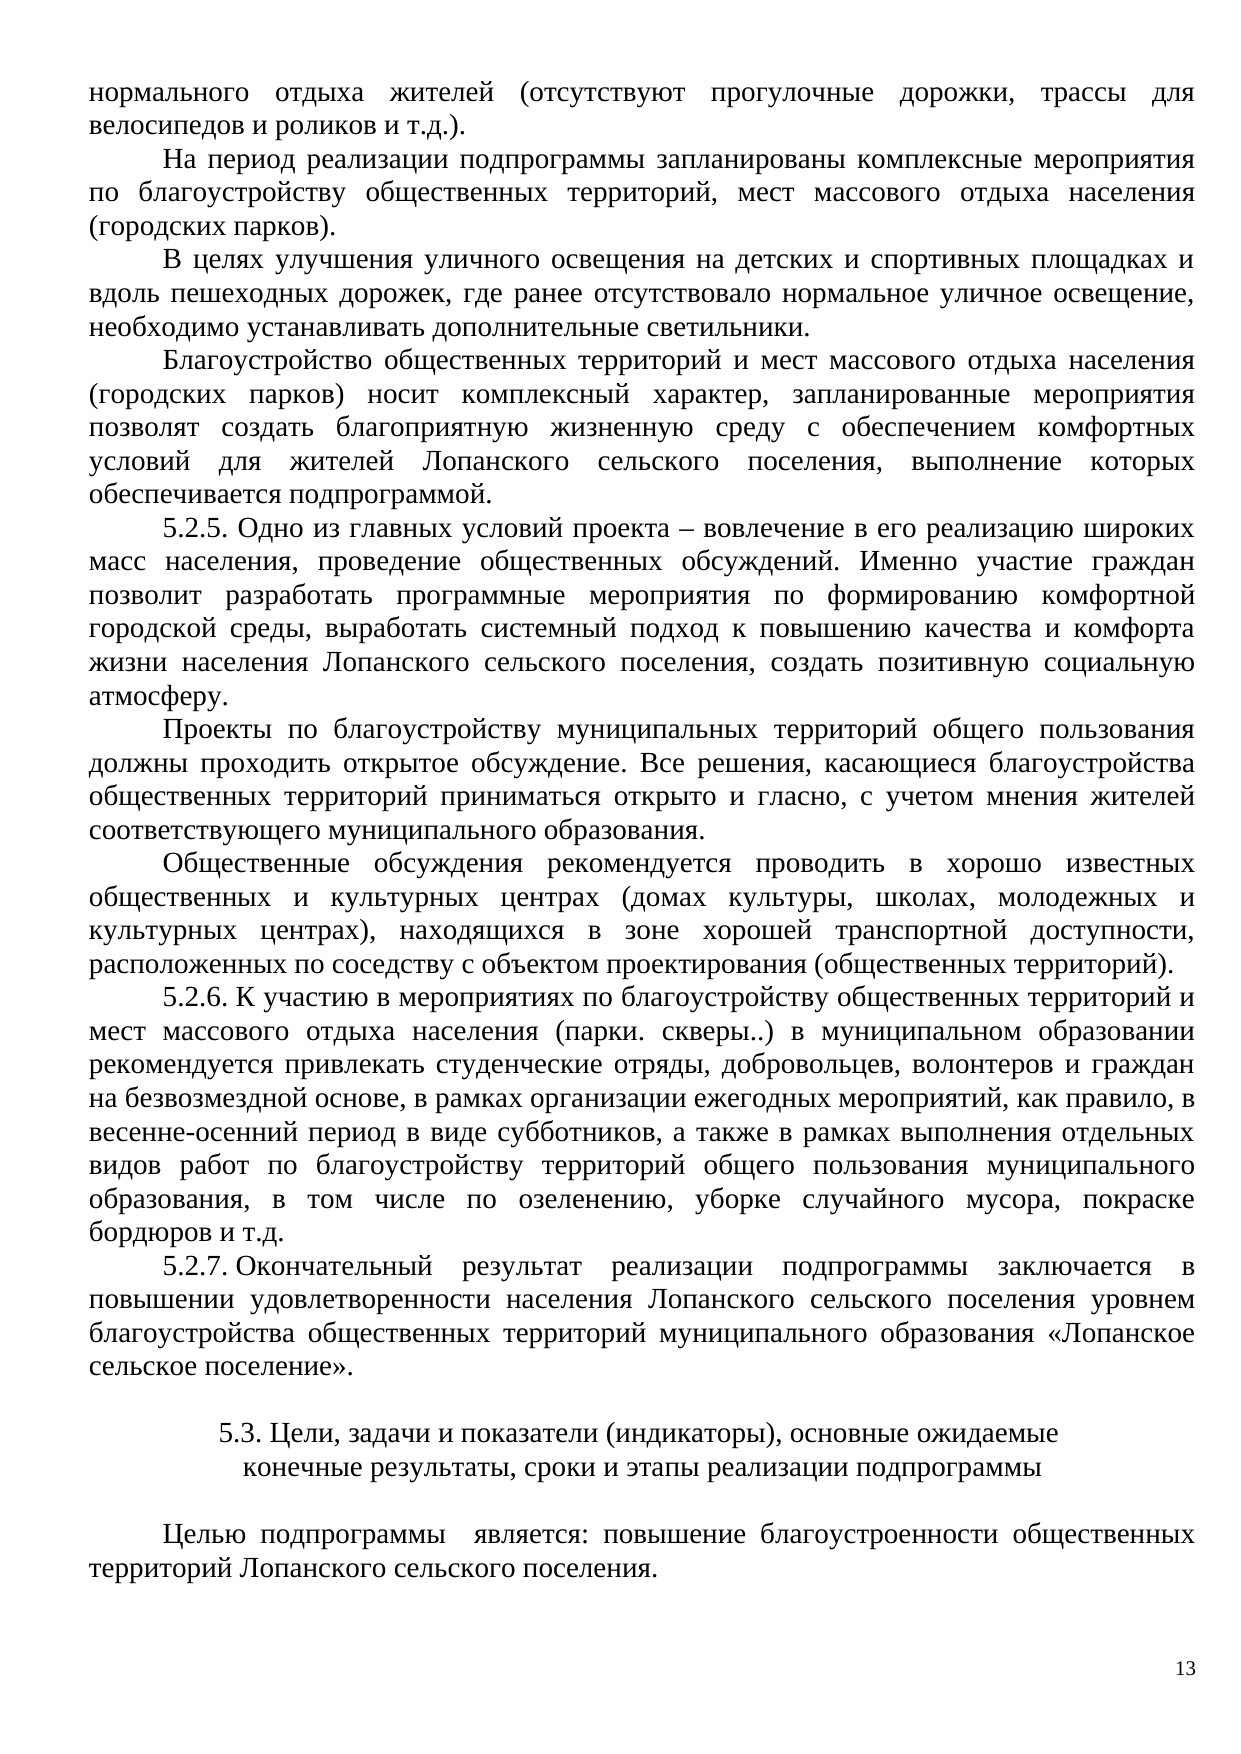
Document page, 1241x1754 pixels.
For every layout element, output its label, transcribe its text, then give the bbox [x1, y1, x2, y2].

text Целью подпрограммы является: повышение благоустроенности общественных территорий Лопанского сельского поселения. [89, 1516, 1196, 1583]
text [89, 74, 1196, 141]
text 5.3. Цели, задачи и показатели (индикаторы), основные ожидаемые конечные результаты, сроки и этапы реализации подпрограммы [89, 1416, 1196, 1483]
text 5.2.5. Одно из главных условий проекта – вовлечение в его реализацию широких масс населения, проведение общественных обсуждений. Именно участие граждан позволит разработать программные мероприятия по формированию комфортной городской среды, выработать системный подход к повышению качества и комфорта жизни населения Лопанского сельского поселения, создать позитивную социальную атмосферу. [89, 510, 1196, 711]
text Благоустройство общественных территорий и мест массового отдыха населения (городских парков) носит комплексный характер, запланированные мероприятия позволят создать благоприятную жизненную среду с обеспечением комфортных условий для жителей Лопанского сельского поселения, выполнение которых обеспечивается подпрограммой. [89, 342, 1196, 510]
text Общественные обсуждения рекомендуется проводить в хорошо известных общественных и культурных центрах (домах культуры, школах, молодежных и культурных центрах), находящихся в зоне хорошей транспортной доступности, расположенных по соседству с объектом проектирования (общественных территорий). [89, 845, 1196, 979]
text 5.2.7. Окончательный результат реализации подпрограммы заключается в повышении удовлетворенности населения Лопанского сельского поселения уровнем благоустройства общественных территорий муниципального образования «Лопанское сельское поселение». [89, 1248, 1196, 1382]
text 5.2.6. К участию в мероприятиях по благоустройству общественных территорий и мест массового отдыха населения (парки. скверы..) в муниципальном образовании рекомендуется привлекать студенческие отряды, добровольцев, волонтеров и граждан на безвозмездной основе, в рамках организации ежегодных мероприятий, как правило, в весенне-осенний период в виде субботников, а также в рамках выполнения отдельных видов работ по благоустройству территорий общего пользования муниципального образования, в том числе по озеленению, уборке случайного мусора, покраске бордюров и т.д. [89, 979, 1196, 1248]
text На период реализации подпрограммы запланированы комплексные мероприятия по благоустройству общественных территорий, мест массового отдыха населения (городских парков). [89, 141, 1196, 242]
text Проекты по благоустройству муниципальных территорий общего пользования должны проходить открытое обсуждение. Все решения, касающиеся благоустройства общественных территорий приниматься открыто и гласно, с учетом мнения жителей соответствующего муниципального образования. [89, 711, 1196, 845]
text В целях улучшения уличного освещения на детских и спортивных площадках и вдоль пешеходных дорожек, где ранее отсутствовало нормальное уличное освещение, необходимо устанавливать дополнительные светильники. [89, 242, 1196, 342]
